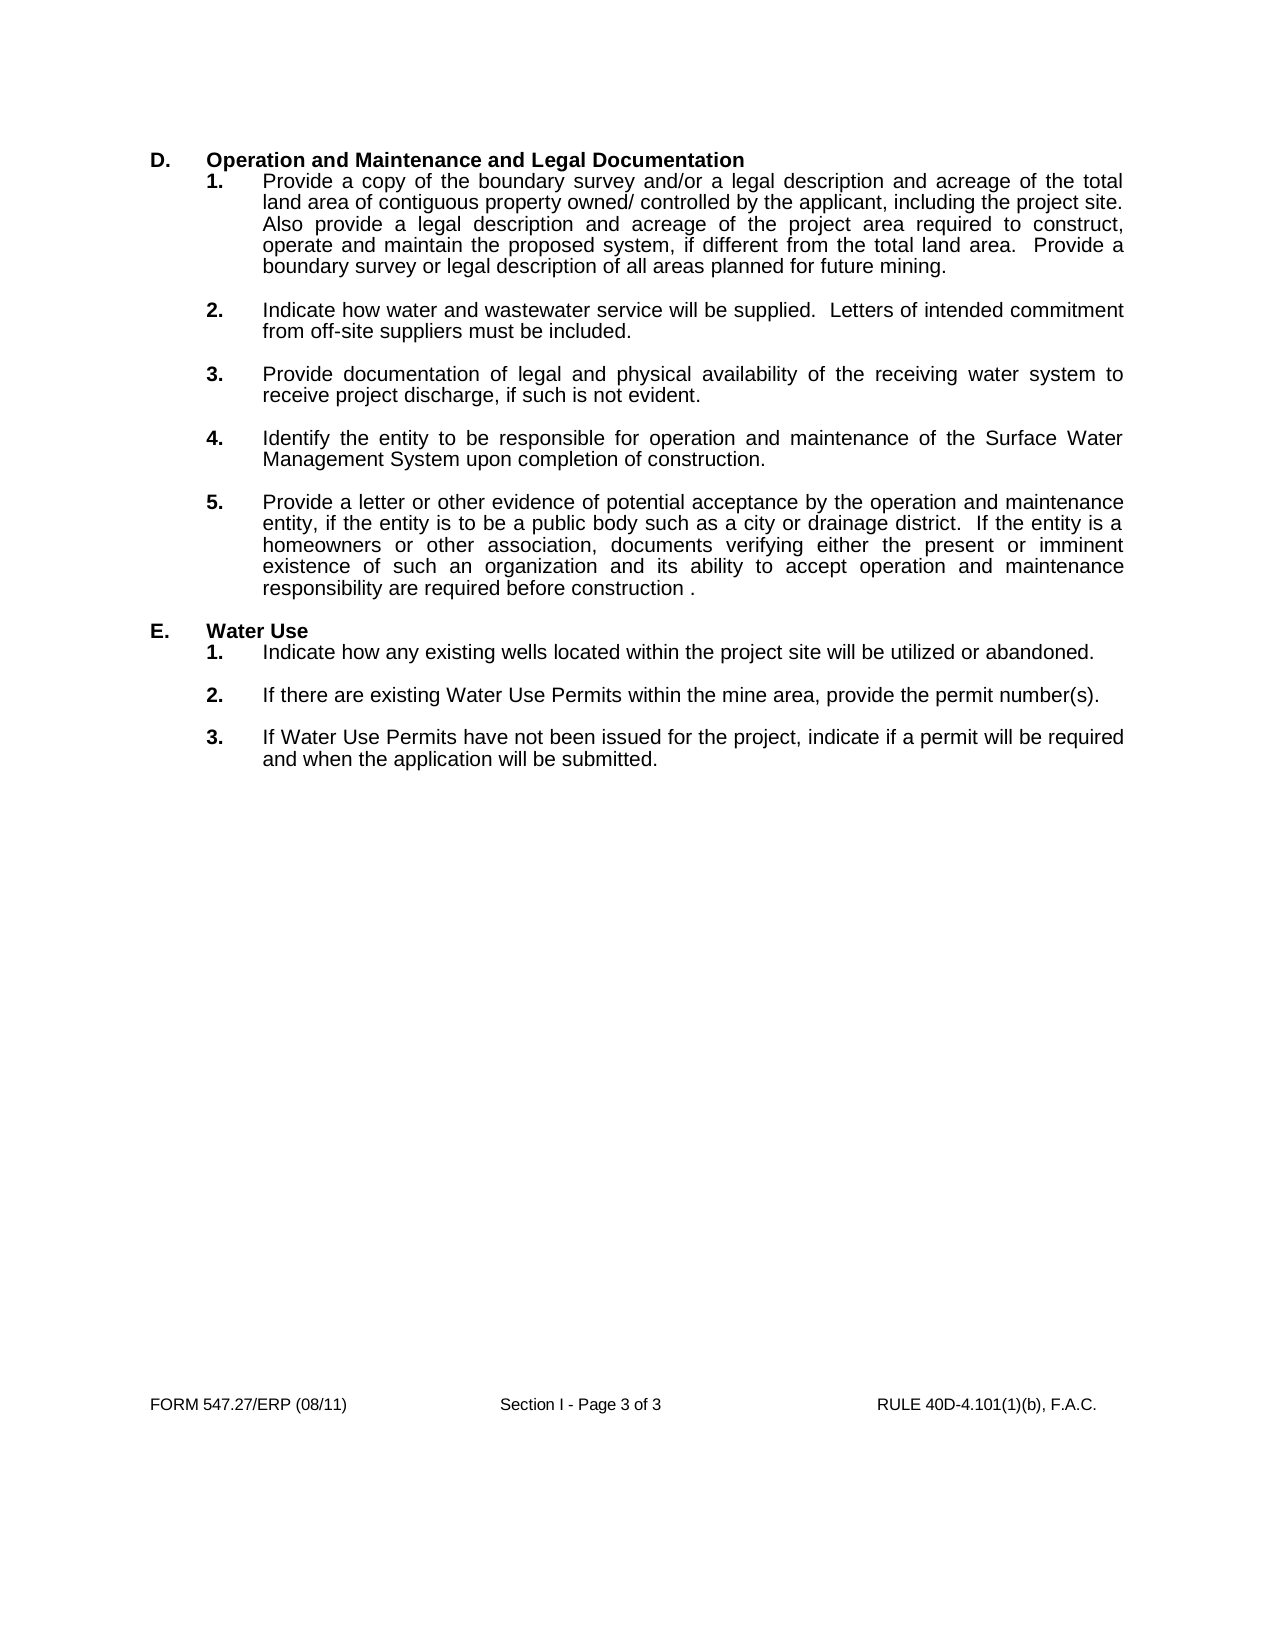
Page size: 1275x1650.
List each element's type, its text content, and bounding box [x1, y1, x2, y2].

text 2. If there are existing Water Use Permits within the mine area, provide the permit number(s). [206, 685, 1125, 706]
text 5. Provide a letter or other evidence of potential acceptance by the operation and maintenance entity, if the entity is to be a public body such as a city or drainage district. If the entity is a homeowners or other association, documents verifying either the present or imminent existence of such an organization and its ability to accept operation and maintenance responsibility are required before construction . [206, 492, 1125, 599]
text 1. Provide a copy of the boundary survey and/or a legal description and acreage of the total land area of contiguous property owned/ controlled by the applicant, including the project site. Also provide a legal description and acreage of the project area required to construct, operate and maintain the proposed system, if different from the total land area. Provide a boundary survey or legal description of all areas planned for future mining. [206, 171, 1125, 278]
text 3. If Water Use Permits have not been issued for the project, indicate if a permit will be required and when the application will be submitted. [206, 728, 1125, 771]
text E. Water Use [150, 621, 1125, 642]
text D. Operation and Maintenance and Legal Documentation [150, 150, 1125, 171]
text 4. Identify the entity to be responsible for operation and maintenance of the Surface Water Management System upon completion of construction. [206, 428, 1125, 471]
text 1. Indicate how any existing wells located within the project site will be utilized or abandoned. [206, 642, 1125, 664]
text FORM 547.27/ERP (08/11) Section I - Page 3 of 3 RULE 40D-4.101(1)(b), F.A.C. [150, 1397, 1125, 1413]
text 3. Provide documentation of legal and physical availability of the receiving water system to receive project discharge, if such is not evident. [206, 364, 1125, 407]
text 2. Indicate how water and wastewater service will be supplied. Letters of intended commitment from off-site suppliers must be included. [206, 300, 1125, 343]
